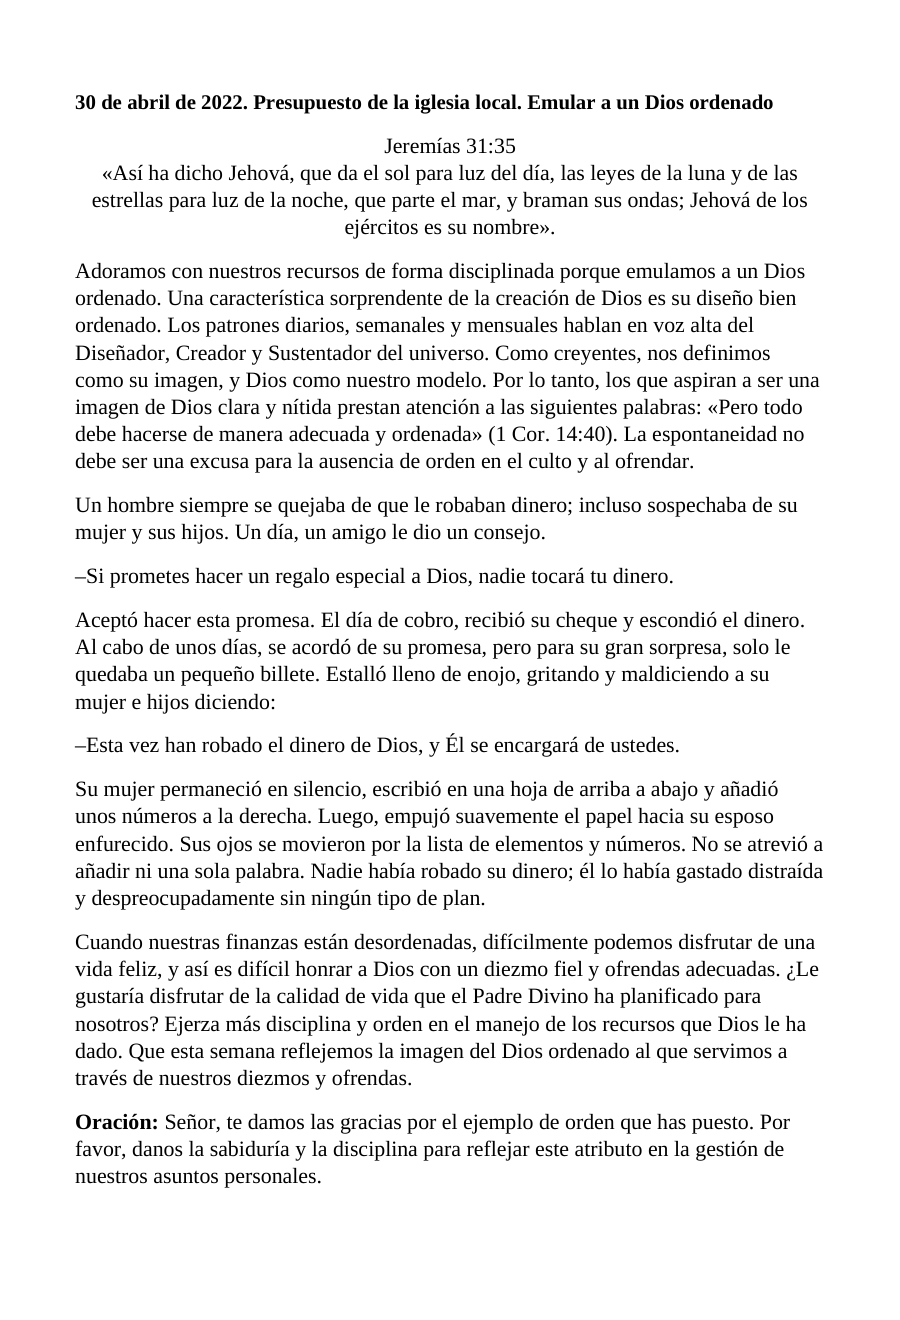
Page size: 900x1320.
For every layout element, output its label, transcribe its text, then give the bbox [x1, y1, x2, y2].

text Aceptó hacer esta promesa. El día de cobro, recibió su cheque y escondió el dinero. Al cabo de unos días, se acordó de su promesa, pero para su gran sorpresa, solo le quedaba un pequeño billete. Estalló lleno de enojo, gritando y maldiciendo a su mujer e hijos diciendo: [75, 607, 825, 714]
text Adoramos con nuestros recursos de forma disciplinada porque emulamos a un Dios ordenado. Una característica sorprendente de la creación de Dios es su diseño bien ordenado. Los patrones diarios, semanales y mensuales hablan en voz alta del Diseñador, Creador y Sustentador del universo. Como creyentes, nos definimos como su imagen, y Dios como nuestro modelo. Por lo tanto, los que aspiran a ser una imagen de Dios clara y nítida prestan atención a las siguientes palabras: «Pero todo debe hacerse de manera adecuada y ordenada» (1 Cor. 14:40). La espontaneidad no debe ser una excusa para la ausencia de orden en el culto y al ofrendar. [75, 258, 825, 473]
text Un hombre siempre se quejaba de que le robaban dinero; incluso sospechaba de su mujer y sus hijos. Un día, un amigo le dio un consejo. [75, 492, 825, 544]
text 30 de abril de 2022. Presupuesto de la iglesia local. Emular a un Dios ordenado [75, 90, 825, 114]
text Jeremías 31:35 «Así ha dicho Jehová, que da el sol para luz del día, las leyes de la luna y de las estrellas para luz de la noche, que parte el mar, y braman sus ondas; Jehová de los ejércitos es su nombre». [75, 133, 825, 239]
text –Si prometes hacer un regalo especial a Dios, nadie tocará tu dinero. [75, 563, 825, 588]
text Su mujer permaneció en silencio, escribió en una hoja de arriba a abajo y añadió unos números a la derecha. Luego, empujó suavemente el papel hacia su esposo enfurecido. Sus ojos se movieron por la lista de elementos y números. No se atrevió a añadir ni una sola palabra. Nadie había robado su dinero; él lo había gastado distraída y despreocupadamente sin ningún tipo de plan. [75, 776, 825, 910]
text Oración: Señor, te damos las gracias por el ejemplo de orden que has puesto. Por favor, danos la sabiduría y la disciplina para reflejar este atributo en la gestión de nuestros asuntos personales. [75, 1109, 825, 1188]
text Cuando nuestras finanzas están desordenadas, difícilmente podemos disfrutar de una vida feliz, y así es difícil honrar a Dios con un diezmo fiel y ofrendas adecuadas. ¿Le gustaría disfrutar de la calidad de vida que el Padre Divino ha planificado para nosotros? Ejerza más disciplina y orden en el manejo de los recursos que Dios le ha dado. Que esta semana reflejemos la imagen del Dios ordenado al que servimos a través de nuestros diezmos y ofrendas. [75, 929, 825, 1090]
text –Esta vez han robado el dinero de Dios, y Él se encargará de ustedes. [75, 732, 825, 758]
